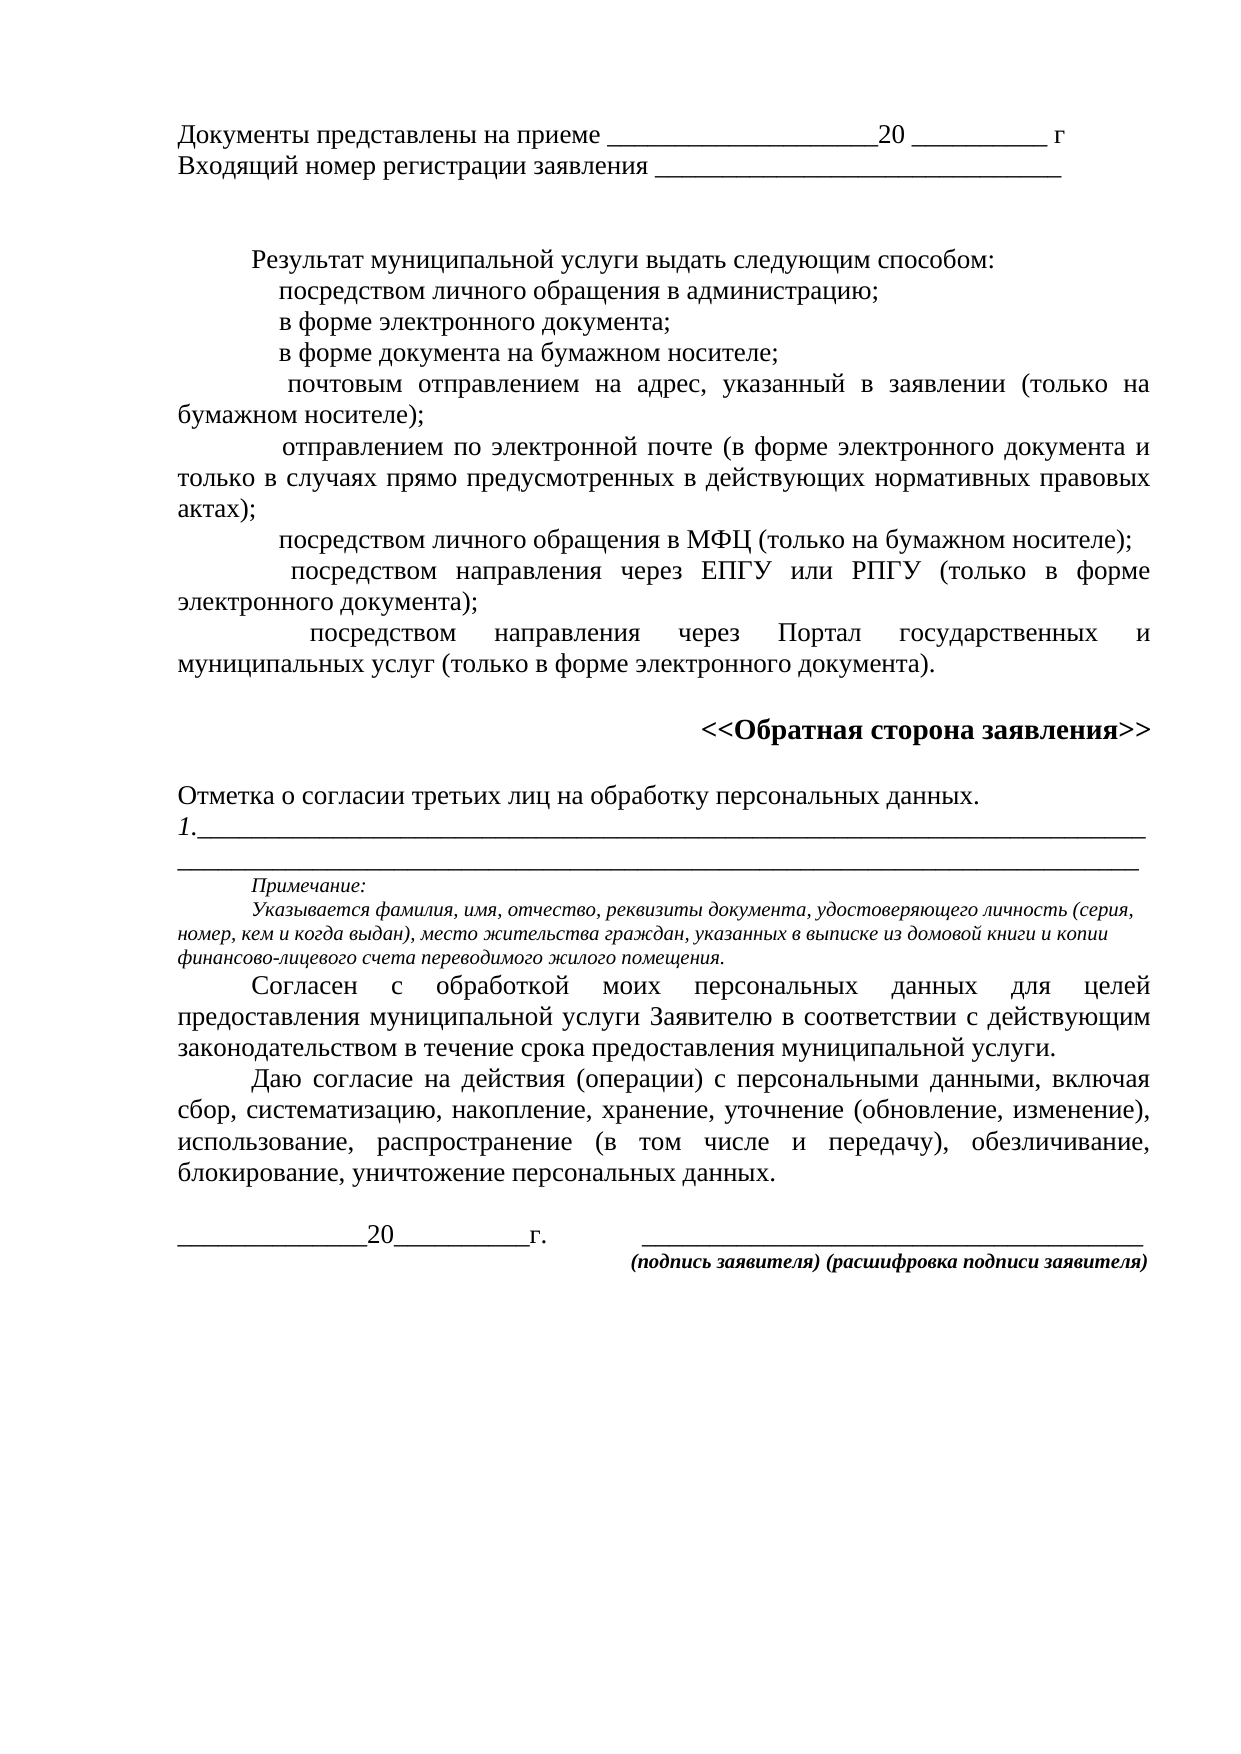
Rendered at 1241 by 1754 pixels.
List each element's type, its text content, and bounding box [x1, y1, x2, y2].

text  посредством направления через Портал государственных и муниципальных услуг (только в форме электронного документа). [177, 616, 1152, 679]
text  почтовым отправлением на адрес, указанный в заявлении (только на бумажном носителе); [177, 367, 1152, 429]
text <<Обратная сторона заявления>> [177, 712, 1152, 746]
text  в форме электронного документа; [177, 305, 1152, 336]
text Примечание: [177, 873, 1152, 897]
text Результат муниципальной услуги выдать следующим способом: [177, 243, 1152, 274]
text 1.______________________________________________________________________ [177, 811, 1152, 842]
text _______________________________________________________________________ [177, 842, 1152, 873]
text  посредством личного обращения в администрацию; [177, 274, 1152, 305]
text  в форме документа на бумажном носителе; [177, 336, 1152, 367]
text Документы представлены на приеме ____________________20 __________ г [177, 118, 1152, 149]
text Согласен с обработкой моих персональных данных для целей предоставления муниципальной услуги Заявителю в соответствии с действующим законодательством в течение срока предоставления муниципальной услуги. [177, 969, 1152, 1062]
text Указывается фамилия, имя, отчество, реквизиты документа, удостоверяющего личность (серия, номер, кем и когда выдан), место жительства граждан, указанных в выписке из домовой книги и копии финансово-лицевого счета переводимого жилого помещения. [177, 897, 1152, 969]
text Входящий номер регистрации заявления ______________________________ [177, 149, 1152, 180]
text Отметка о согласии третьих лиц на обработку персональных данных. [177, 779, 1152, 811]
text  посредством направления через ЕПГУ или РПГУ (только в форме электронного документа); [177, 554, 1152, 616]
text (подпись заявителя) (расшифровка подписи заявителя) [177, 1249, 1152, 1273]
text  посредством личного обращения в МФЦ (только на бумажном носителе); [177, 523, 1152, 554]
text  отправлением по электронной почте (в форме электронного документа и только в случаях прямо предусмотренных в действующих нормативных правовых актах); [177, 429, 1152, 523]
text ______________20__________г. _____________________________________ [177, 1218, 1152, 1249]
text Даю согласие на действия (операции) с персональными данными, включая сбор, систематизацию, накопление, хранение, уточнение (обновление, изменение), использование, распространение (в том числе и передачу), обезличивание, блокирование, уничтожение персональных данных. [177, 1062, 1152, 1187]
